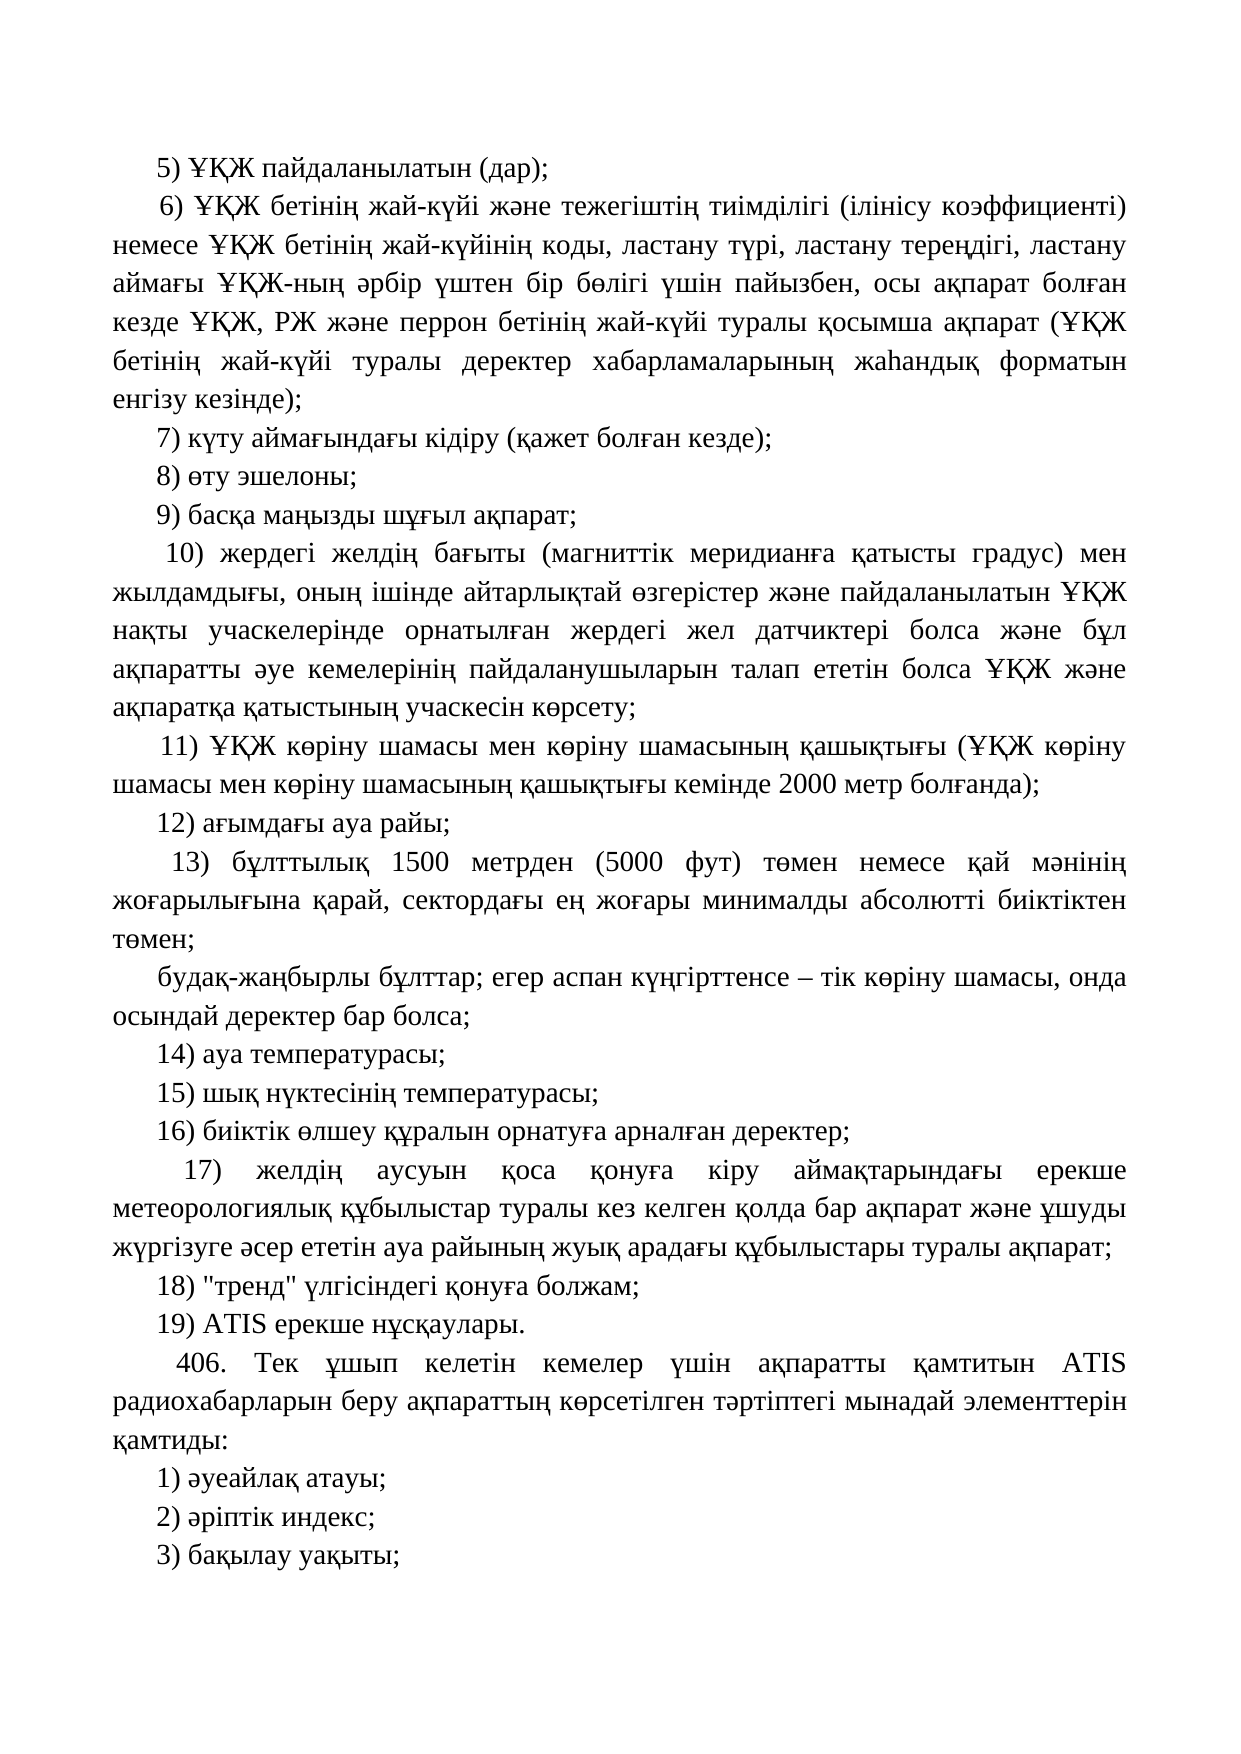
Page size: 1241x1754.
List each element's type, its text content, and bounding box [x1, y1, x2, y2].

text 1) әуеайлақ атауы; [112, 1460, 1128, 1494]
text 15) шық нүктесінің температурасы; [112, 1075, 1128, 1108]
text 8) өту эшелоны; [112, 458, 1128, 492]
text 3) бақылау уақыты; [112, 1537, 1128, 1571]
text 13) бұлттылық 1500 метрден (5000 фут) төмен немесе қай мәнінің жоғарылығына қарай, сектордағы ең жоғары минималды абсолютті биіктіктен төмен; [112, 844, 1128, 954]
text 16) биіктік өлшеу құралын орнатуға арналған деректер; [112, 1113, 1128, 1147]
text 12) ағымдағы ауа райы; [112, 805, 1128, 839]
text 406. Тек ұшып келетін кемелер үшін ақпаратты қамтитын ATIS радиохабарларын беру ақпараттың көрсетілген тәртіптегі мынадай элементтерін қамтиды: [112, 1345, 1128, 1455]
text 6) ҰҚЖ бетінің жай-күйі және тежегіштің тиімділігі (ілінісу коэффициенті) немесе ҰҚЖ бетінің жай-күйінің коды, ластану түрі, ластану тереңдігі, ластану аймағы ҰҚЖ-ның әрбір үштен бір бөлігі үшін пайызбен, осы ақпарат болған кезде ҰҚЖ, РЖ және перрон бетінің жай-күйі туралы қосымша ақпарат (ҰҚЖ бетінің жай-күйі туралы деректер хабарламаларының жаһандық форматын енгізу кезінде); [112, 188, 1128, 415]
text 17) желдің аусуын қоса қонуға кіру аймақтарындағы ерекше метеорологиялық құбылыстар туралы кез келген қолда бар ақпарат және ұшуды жүргізуге әсер ететін ауа райының жуық арадағы құбылыстары туралы ақпарат; [112, 1152, 1128, 1263]
text 7) күту аймағындағы кідіру (қажет болған кезде); [112, 420, 1128, 453]
text 2) әріптік индекс; [112, 1499, 1128, 1532]
text 5) ҰҚЖ пайдаланылатын (дар); [112, 150, 1128, 183]
text 9) басқа маңызды шұғыл ақпарат; [112, 497, 1128, 530]
text будақ-жаңбырлы бұлттар; егер аспан күңгірттенсе – тік көріну шамасы, онда осындай деректер бар болса; [112, 959, 1128, 1031]
text 14) ауа температурасы; [112, 1036, 1128, 1070]
text 18) "тренд" үлгісіндегі қонуға болжам; [112, 1268, 1128, 1301]
text 10) жердегі желдің бағыты (магниттік меридианға қатысты градус) мен жылдамдығы, оның ішінде айтарлықтай өзгерістер және пайдаланылатын ҰҚЖ нақты учаскелерінде орнатылған жердегі жел датчиктері болса және бұл ақпаратты әуе кемелерінің пайдаланушыларын талап ететін болса ҰҚЖ және ақпаратқа қатыстының учаскесін көрсету; [112, 535, 1128, 723]
text 11) ҰҚЖ көріну шамасы мен көріну шамасының қашықтығы (ҰҚЖ көріну шамасы мен көріну шамасының қашықтығы кемінде 2000 метр болғанда); [112, 728, 1128, 800]
text 19) ATIS ерекше нұсқаулары. [112, 1306, 1128, 1340]
